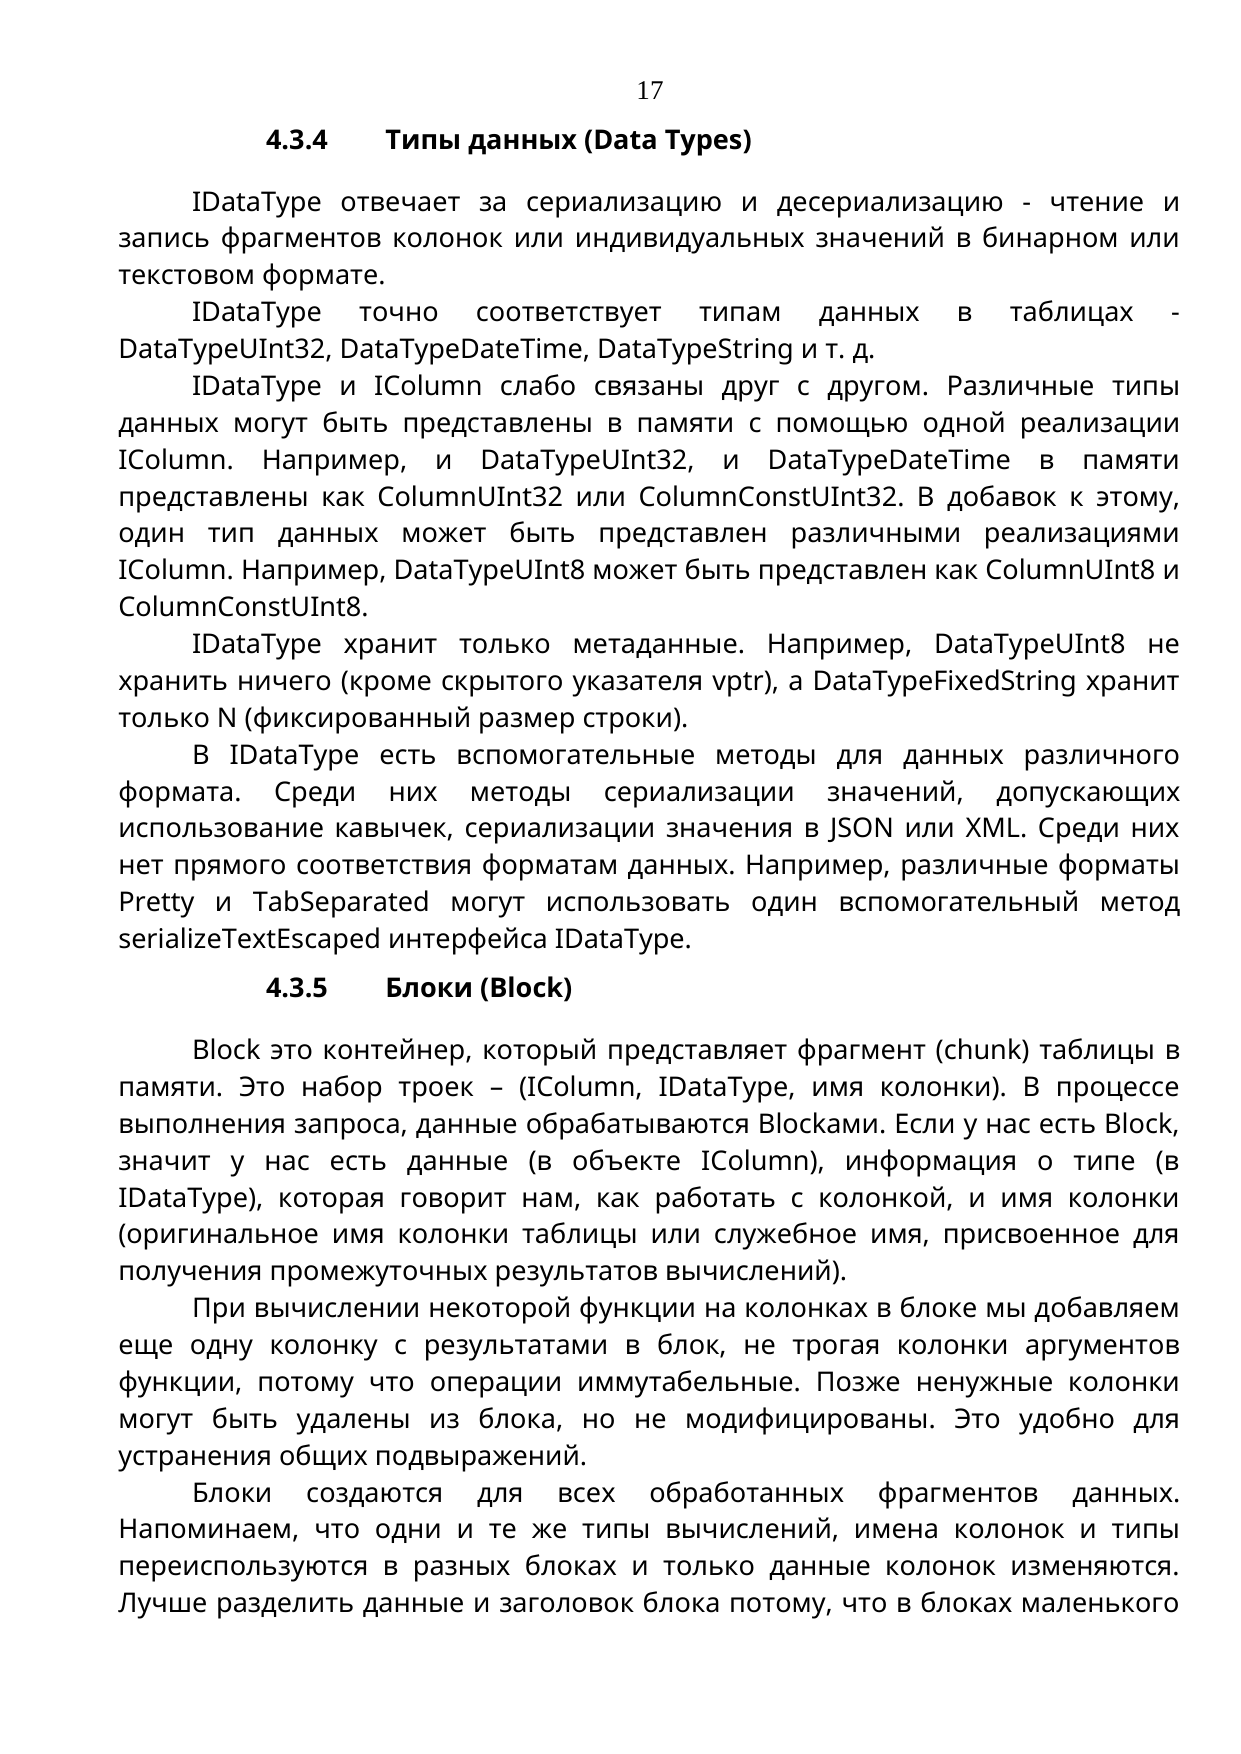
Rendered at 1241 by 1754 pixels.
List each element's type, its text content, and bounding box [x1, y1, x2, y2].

text IDataType точно соответствует типам данных в таблицах - DataTypeUInt32, DataTypeDateTime, DataTypeString и т. д. [118, 293, 1181, 366]
text При вычислении некоторой функции на колонках в блоке мы добавляем еще одну колонку с результатами в блок, не трогая колонки аргументов функции, потому что операции иммутабельные. Позже ненужные колонки могут быть удалены из блока, но не модифицированы. Это удобно для устранения общих подвыражений. [118, 1289, 1181, 1473]
text В IDataType есть вспомогательные методы для данных различного формата. Среди них методы сериализации значений, допускающих использование кавычек, сериализации значения в JSON или XML. Среди них нет прямого соответствия форматам данных. Например, различные форматы Pretty и TabSeparated могут использовать один вспомогательный метод serializeTextEscaped интерфейса IDataType. [118, 735, 1181, 956]
text IDataType и IColumn слабо связаны друг с другом. Различные типы данных могут быть представлены в памяти с помощью одной реализации IColumn. Например, и DataTypeUInt32, и DataTypeDateTime в памяти представлены как ColumnUInt32 или ColumnConstUInt32. В добавок к этому, один тип данных может быть представлен различными реализациями IColumn. Например, DataTypeUInt8 может быть представлен как ColumnUInt8 и ColumnConstUInt8. [118, 366, 1181, 624]
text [118, 1473, 1181, 1621]
text IDataType отвечает за сериализацию и десериализацию - чтение и запись фрагментов колонок или индивидуальных значений в бинарном или текстовом формате. [118, 182, 1181, 293]
text Block это контейнер, который представляет фрагмент (chunk) таблицы в памяти. Это набор троек – (IColumn, IDataType, имя колонки). В процессе выполнения запроса, данные обрабатываются Blockами. Если у нас есть Block, значит у нас есть данные (в объекте IColumn), информация о типе (в IDataType), которая говорит нам, как работать с колонкой, и имя колонки (оригинальное имя колонки таблицы или служебное имя, присвоенное для получения промежуточных результатов вычислений). [118, 1031, 1181, 1289]
text IDataType хранит только метаданные. Например, DataTypeUInt8 не хранить ничего (кроме скрытого указателя vptr), а DataTypeFixedString хранит только N (фиксированный размер строки). [118, 624, 1181, 735]
subtitle Типы данных (Data Types) [192, 121, 1181, 157]
subtitle Блоки (Block) [192, 969, 1181, 1006]
